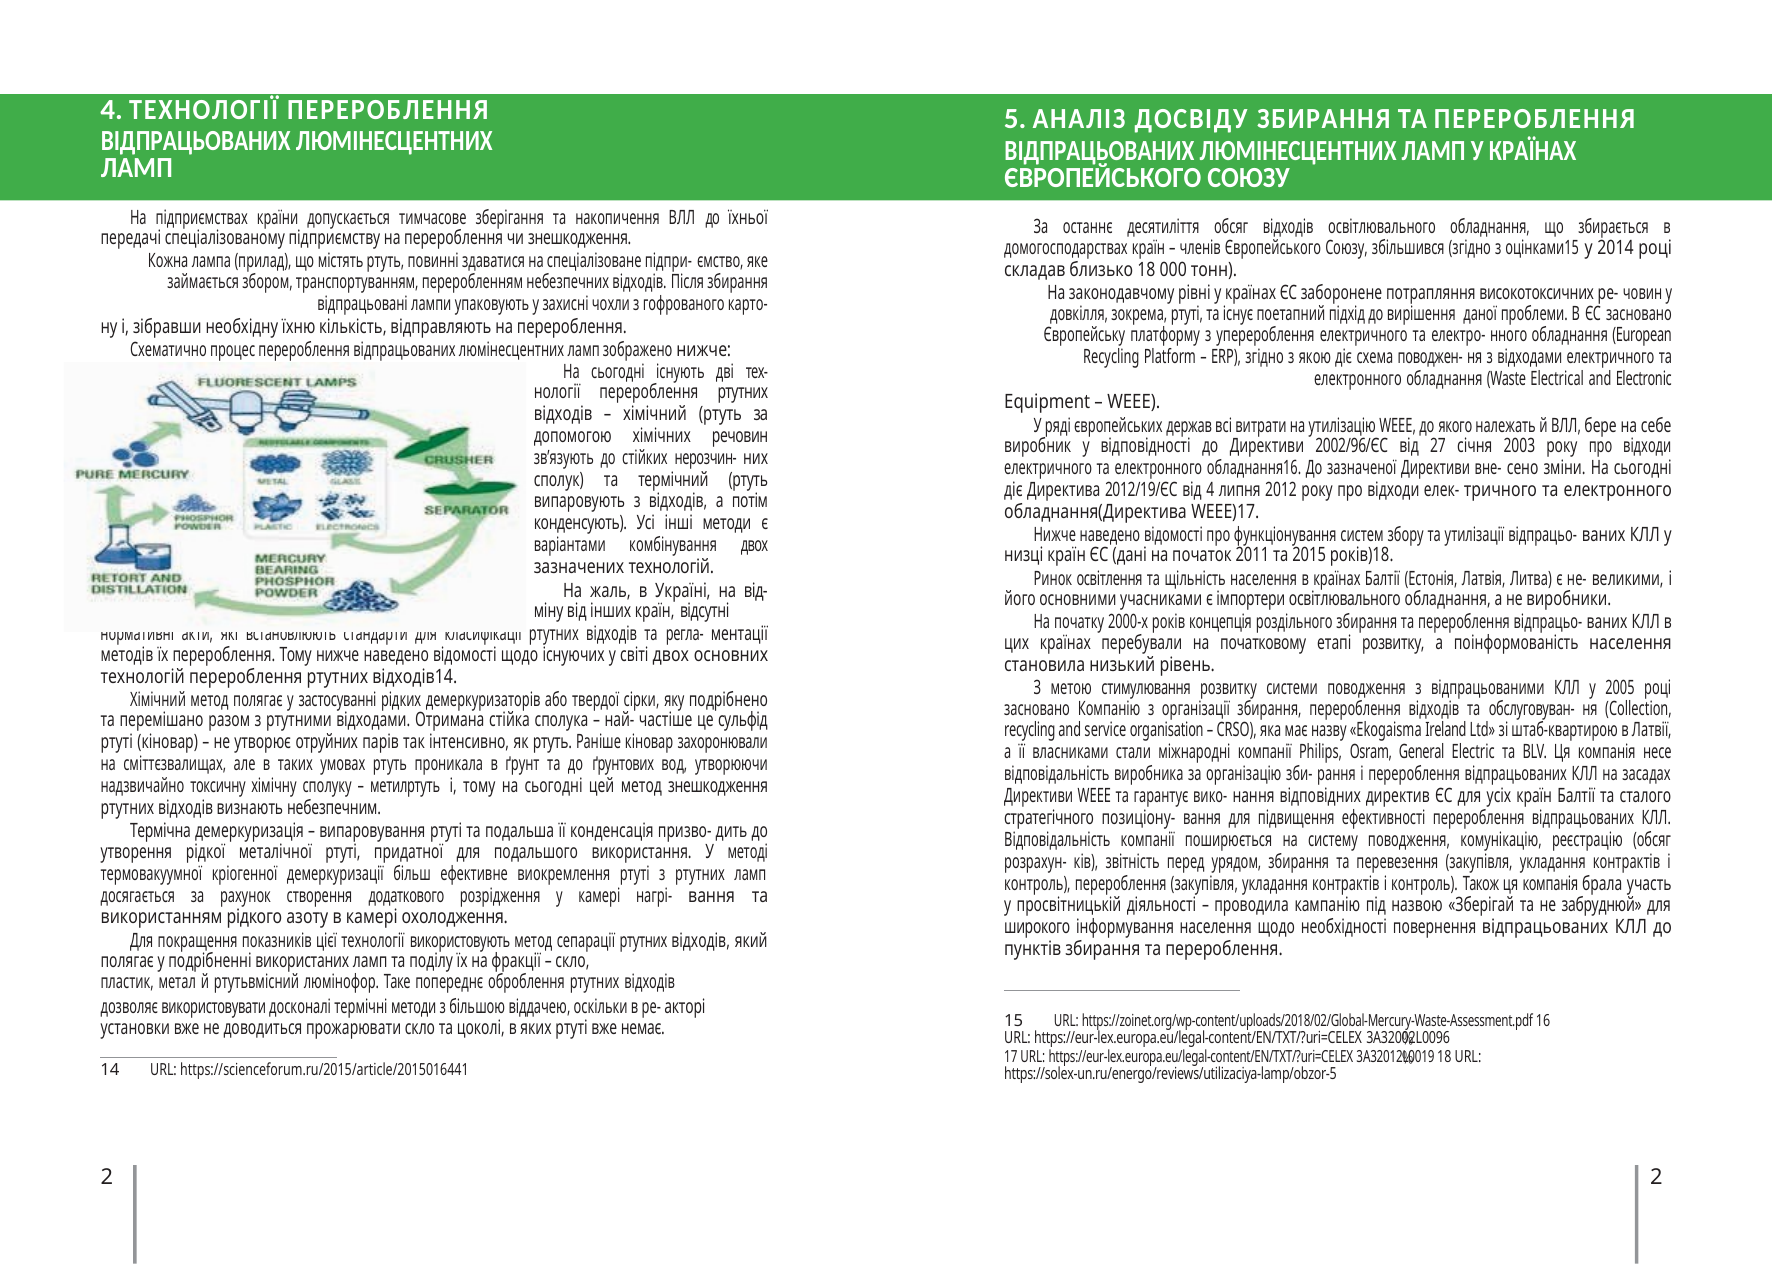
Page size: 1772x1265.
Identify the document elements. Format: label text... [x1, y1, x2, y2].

text На підприємствах країни допускається тимчасове зберігання та накопичення ВЛЛ до їхньої передачі спеціалізованому підприємству на перероблення чи знешкодження. [100, 207, 768, 250]
text На початку 2000-х років концепція роздільного збирання та перероблення відпрацьо- ваних КЛЛ в цих країнах перебували на початковому етапі розвитку, а поінформованість населення становила низький рівень. [1004, 611, 1672, 677]
subtitle АНАЛІЗ ДОСВІДУ ЗБИРАННЯ ТА ПЕРЕРОБЛЕННЯ [1004, 103, 1772, 136]
text У ряді європейських держав всі витрати на утилізацію WEEE, до якого належать й ВЛЛ, бере на себе виробник у відповідності до Директиви 2002/96/ЄС від 27 січня 2003 року про відходи електричного та електронного обладнання16. До зазначеної Директиви вне- сено зміни. На сьогодні діє Директива 2012/19/ЄС від 4 липня 2012 року про відходи елек- тричного та електронного обладнання(Директива WEEE)17. [1004, 414, 1672, 524]
text Хімічний метод полягає у застосуванні рідких демеркуризаторів або твердої сірки, яку подрібнено та перемішано разом з ртутними відходами. Отримана стійка сполука – най- частіше це сульфід ртуті (кіновар) – не утворює отруйних парів так інтенсивно, як ртуть. Раніше кіновар захоронювали на сміттєзвалищах, але в таких умовах ртуть проникала в ґрунт та до ґрунтових вод, утворюючи надзвичайно токсичну хімічну сполуку – метилртуть і, тому на сьогодні цей метод знешкодження ртутних відходів визнають небезпечним. [100, 689, 768, 820]
text ВІДПРАЦЬОВАНИХ ЛЮМІНЕСЦЕНТНИХ ЛАМП [101, 127, 563, 185]
picture [63, 362, 527, 632]
text На жаль, в Україні, на від- міну від інших країн, відсутні [533, 580, 768, 623]
text З метою стимулювання розвитку системи поводження з відпрацьованими КЛЛ у 2005 році засновано Компанію з організації збирання, перероблення відходів та обслуговуван- ня (Collection, recycling and service organisation – CRSO), яка має назву «Ekogaisma Ireland Ltd» зі штаб-квартирою в Латвії, а її власниками стали міжнародні компанії Philips, Osram, General Electric та BLV. Ця компанія несе відповідальність виробника за організацію зби- рання і перероблення відпрацьованих КЛЛ на засадах Директиви WEEE та гарантує вико- нання відповідних директив ЄC для усіх країн Балтії та сталого стратегічного позиціону- вання для підвищення ефективності перероблення відпрацьованих КЛЛ. Відповідальність компанії поширюється на систему поводження, комунікацію, реєстрацію (обсяг розрахун- ків), звітність перед урядом, збирання та перевезення (закупівля, укладання контрактів і контроль), перероблення (закупівля, укладання контрактів і контроль). Також ця компанія брала участь у просвітницькій діяльності – проводила кампанію під назвою «Зберігай та не забруднюй» для широкого інформування населення щодо необхідності повернення відпрацьованих КЛЛ до пунктів збирання та перероблення. [1004, 677, 1672, 961]
text За останнє десятиліття обсяг відходів освітлювального обладнання, що збирається в домогосподарствах країн – членів Європейського Союзу, збільшився (згідно з оцінками15 у 2014 році складав близько 18 000 тонн). [1004, 217, 1672, 282]
list URL: https://zoinet.org/wp-content/uploads/2018/02/Global-Mercury-Waste-Assessment.pdf 16 URL: https://eur-lex.europa.eu/legal-content/EN/TXT/?uri=CELEX 3A32002L0096 [1004, 1012, 1574, 1048]
text ну і, зібравши необхідну їхню кількість, відправляють на перероблення. [100, 316, 772, 337]
text Схематично процес перероблення відпрацьованих люмінесцентних ламп зображено нижче: [100, 339, 768, 361]
text Equipment – WEEE). [1004, 391, 1772, 413]
text Нижче наведено відомості про функціонування систем збору та утилізації відпрацьо- ваних КЛЛ у низці країн ЄС (дані на початок 2011 та 2015 років)18. [1004, 524, 1672, 568]
list URL: https://scienceforum.ru/2015/article/2015016441 [100, 1052, 772, 1081]
text Для покращення показників цієї технології використовують метод сепарації ртутних відходів, який полягає у подрібненні використаних ламп та поділу їх на фракції – скло, [100, 930, 768, 973]
text На законодавчому рівні у країнах ЄС заборонене потрапляння високотоксичних ре- човин у довкілля, зокрема, ртуті, та існує поетапний підхід до вирішення даної проблеми. В ЄС засновано Європейську платформу з уперероблення електричного та електро- нного обладнання (European Recycling Platform – ERP), згідно з якою діє схема поводжен- ня з відходами електричного та електронного обладнання (Waste Electrical and Electronic [1004, 282, 1672, 391]
text нормативні акти, які встановлюють стандарти для класифікації ртутних відходів та регла- ментації методів їх перероблення. Тому нижче наведено відомості щодо існуючих у світі двох основних технологій перероблення ртутних відходів14. [100, 623, 768, 689]
text дозволяє використовувати досконалі термічні методи з більшою віддачею, оскільки в ре- акторі установки вже не доводиться прожарювати скло та цоколі, в яких ртуті вже немає. [100, 996, 772, 1040]
list ТЕХНОЛОГІЇ ПЕРЕРОБЛЕННЯ [100, 93, 772, 126]
text Ринок освітлення та щільність населення в країнах Балтії (Естонія, Латвія, Литва) є не- великими, і його основними учасниками є імпортери освітлювального обладнання, а не виробники. [1004, 568, 1672, 611]
text пластик, метал й ртутьвмісний люмінофор. Таке попереднє оброблення ртутних відходів [100, 973, 354, 993]
text Кожна лампа (прилад), що містять ртуть, повинні здаватися на спеціалізоване підпри- ємство, яке займається збором, транспортуванням, переробленням небезпечних відходів. Після збирання відпрацьовані лампи упаковують у захисні чохли з гофрованого карто- [96, 250, 768, 316]
text пластик, метал й ртутьвмісний люмінофор. Таке попереднє оброблення ртутних відходів [355, 973, 1772, 993]
text 17 URL: https://eur-lex.europa.eu/legal-content/EN/TXT/?uri=CELEX 3A32012L0019 18 URL: https://solex-un.ru/energo/reviews/utilizaciya-lamp/obzor-5 [1004, 1048, 1521, 1085]
text На сьогодні існують дві тех- нології перероблення ртутних відходів – хімічний (ртуть за допомогою хімічних речовин зв’язують до стійких нерозчин- них сполук) та термічний (ртуть випаровують з відходів, а потім конденсують). Усі інші методи є варіантами комбінування двох зазначених технологій. [533, 361, 768, 579]
text Термічна демеркуризація – випаровування ртуті та подальша її конденсація призво- дить до утворення рідкої металічної ртуті, придатної для подальшого використання. У методі термовакуумної кріогенної демеркуризації більш ефективне виокремлення ртуті з ртутних ламп досягається за рахунок створення додаткового розрідження у камері нагрі- вання та використанням рідкого азоту в камері охолодження. [100, 820, 768, 930]
text ВІДПРАЦЬОВАНИХ ЛЮМІНЕСЦЕНТНИХ ЛАМП У КРАЇНАХ ЄВРОПЕЙСЬКОГО СОЮЗУ [1004, 137, 1772, 195]
